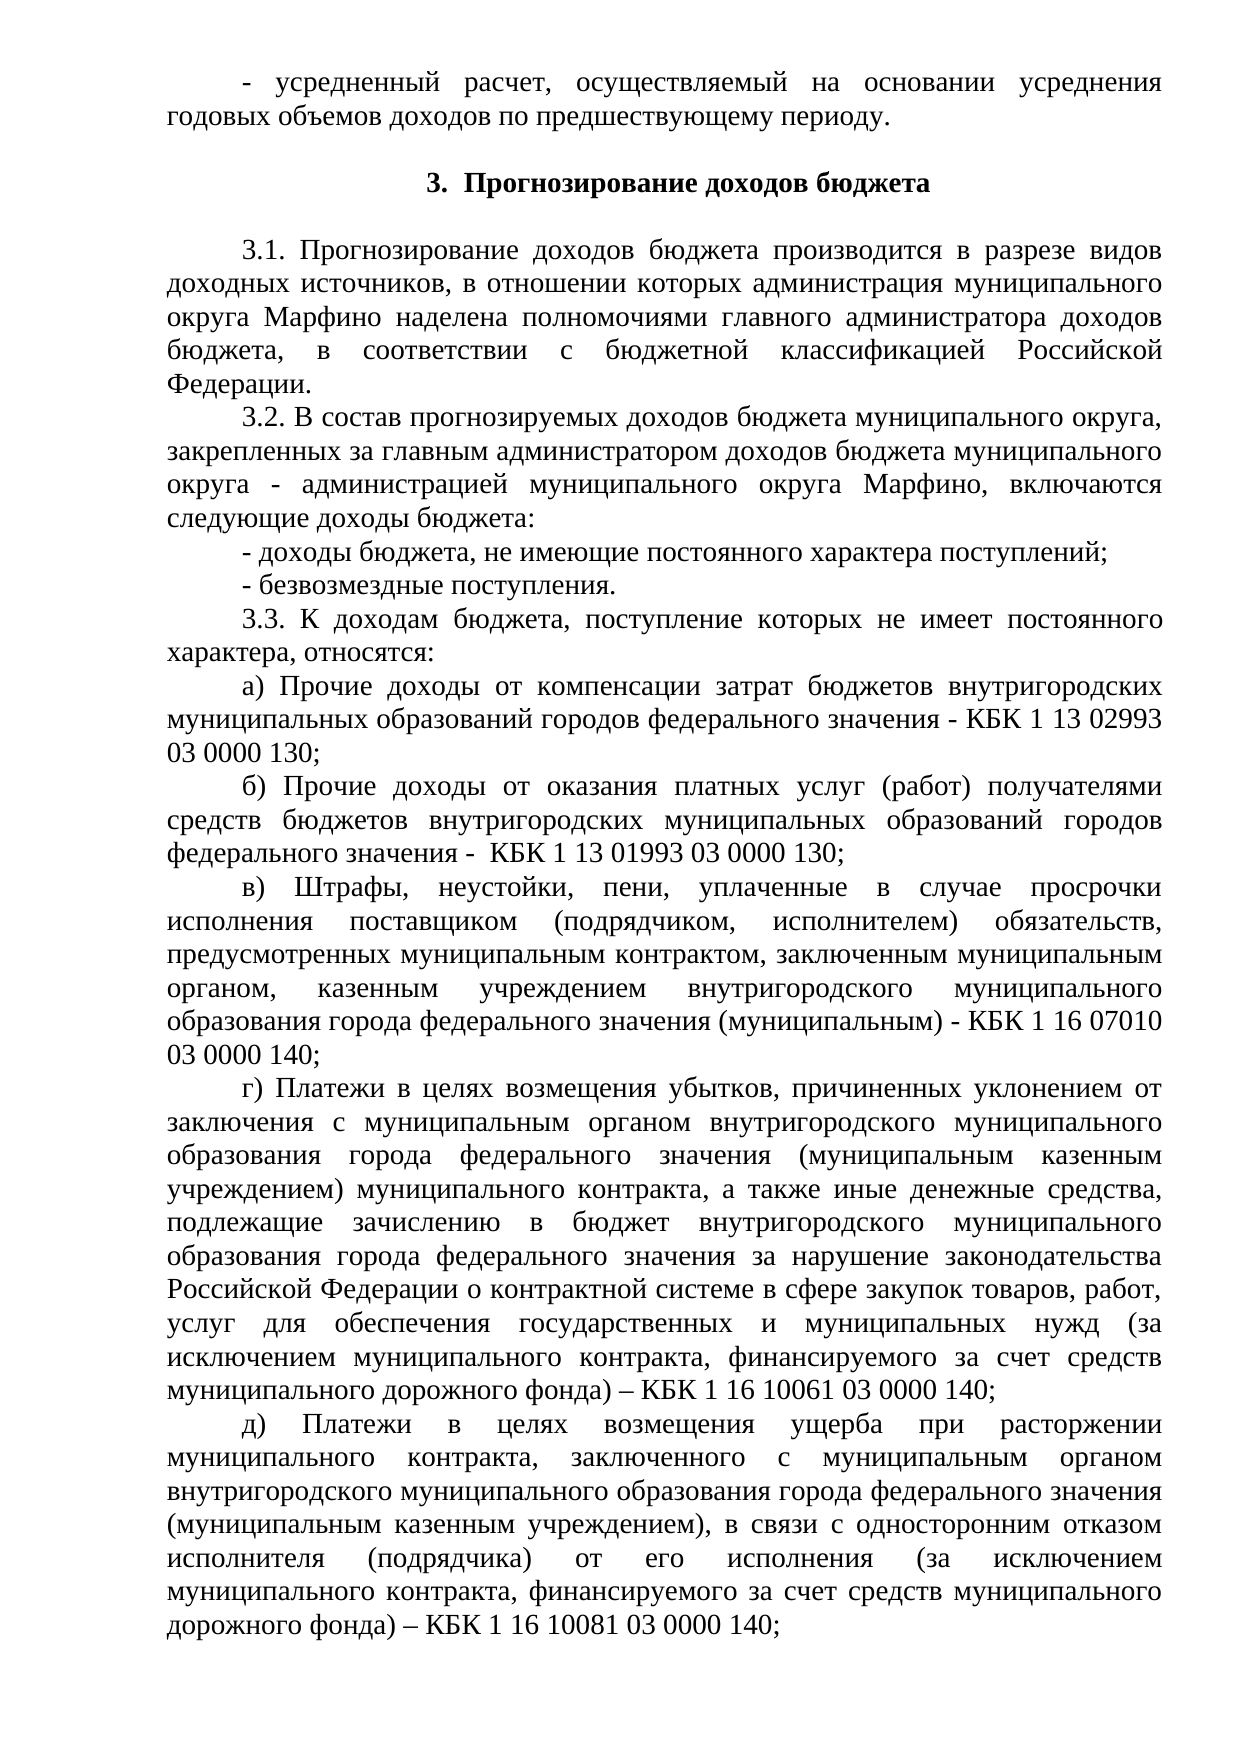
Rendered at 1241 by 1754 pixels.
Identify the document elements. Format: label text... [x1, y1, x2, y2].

text - усредненный расчет, осуществляемый на основании усреднения годовых объемов доходов по предшествующему периоду. [167, 64, 1163, 132]
text в) Штрафы, неустойки, пени, уплаченные в случае просрочки исполнения поставщиком (подрядчиком, исполнителем) обязательств, предусмотренных муниципальным контрактом, заключенным муниципальным органом, казенным учреждением внутригородского муниципального образования города федерального значения (муниципальным) - КБК 1 16 07010 03 0000 140; [167, 869, 1163, 1070]
text 3.2. В состав прогнозируемых доходов бюджета муниципального округа, закрепленных за главным администратором доходов бюджета муниципального округа - администрацией муниципального округа Марфино, включаются следующие доходы бюджета: [167, 399, 1163, 534]
text д) Платежи в целях возмещения ущерба при расторжении муниципального контракта, заключенного с муниципальным органом внутригородского муниципального образования города федерального значения (муниципальным казенным учреждением), в связи с односторонним отказом исполнителя (подрядчика) от его исполнения (за исключением муниципального контракта, финансируемого за счет средств муниципального дорожного фонда) – КБК 1 16 10081 03 0000 140; [167, 1406, 1163, 1641]
text а) Прочие доходы от компенсации затрат бюджетов внутригородских муниципальных образований городов федерального значения - КБК 1 13 02993 03 0000 130; [167, 668, 1163, 768]
text б) Прочие доходы от оказания платных услуг (работ) получателями средств бюджетов внутригородских муниципальных образований городов федерального значения - КБК 1 13 01993 03 0000 130; [167, 768, 1163, 869]
text 3.1. Прогнозирование доходов бюджета производится в разрезе видов доходных источников, в отношении которых администрация муниципального округа Марфино наделена полномочиями главного администратора доходов бюджета, в соответствии с бюджетной классификацией Российской Федерации. [167, 232, 1163, 399]
text г) Платежи в целях возмещения убытков, причиненных уклонением от заключения с муниципальным органом внутригородского муниципального образования города федерального значения (муниципальным казенным учреждением) муниципального контракта, а также иные денежные средства, подлежащие зачислению в бюджет внутригородского муниципального образования города федерального значения за нарушение законодательства Российской Федерации о контрактной системе в сфере закупок товаров, работ, услуг для обеспечения государственных и муниципальных нужд (за исключением муниципального контракта, финансируемого за счет средств муниципального дорожного фонда) – КБК 1 16 10061 03 0000 140; [167, 1070, 1163, 1406]
text 3.3. К доходам бюджета, поступление которых не имеет постоянного характера, относятся: [167, 601, 1163, 668]
text - доходы бюджета, не имеющие постоянного характера поступлений; [167, 534, 1163, 567]
list Прогнозирование доходов бюджета [193, 165, 1163, 199]
text - безвозмездные поступления. [167, 567, 1163, 601]
